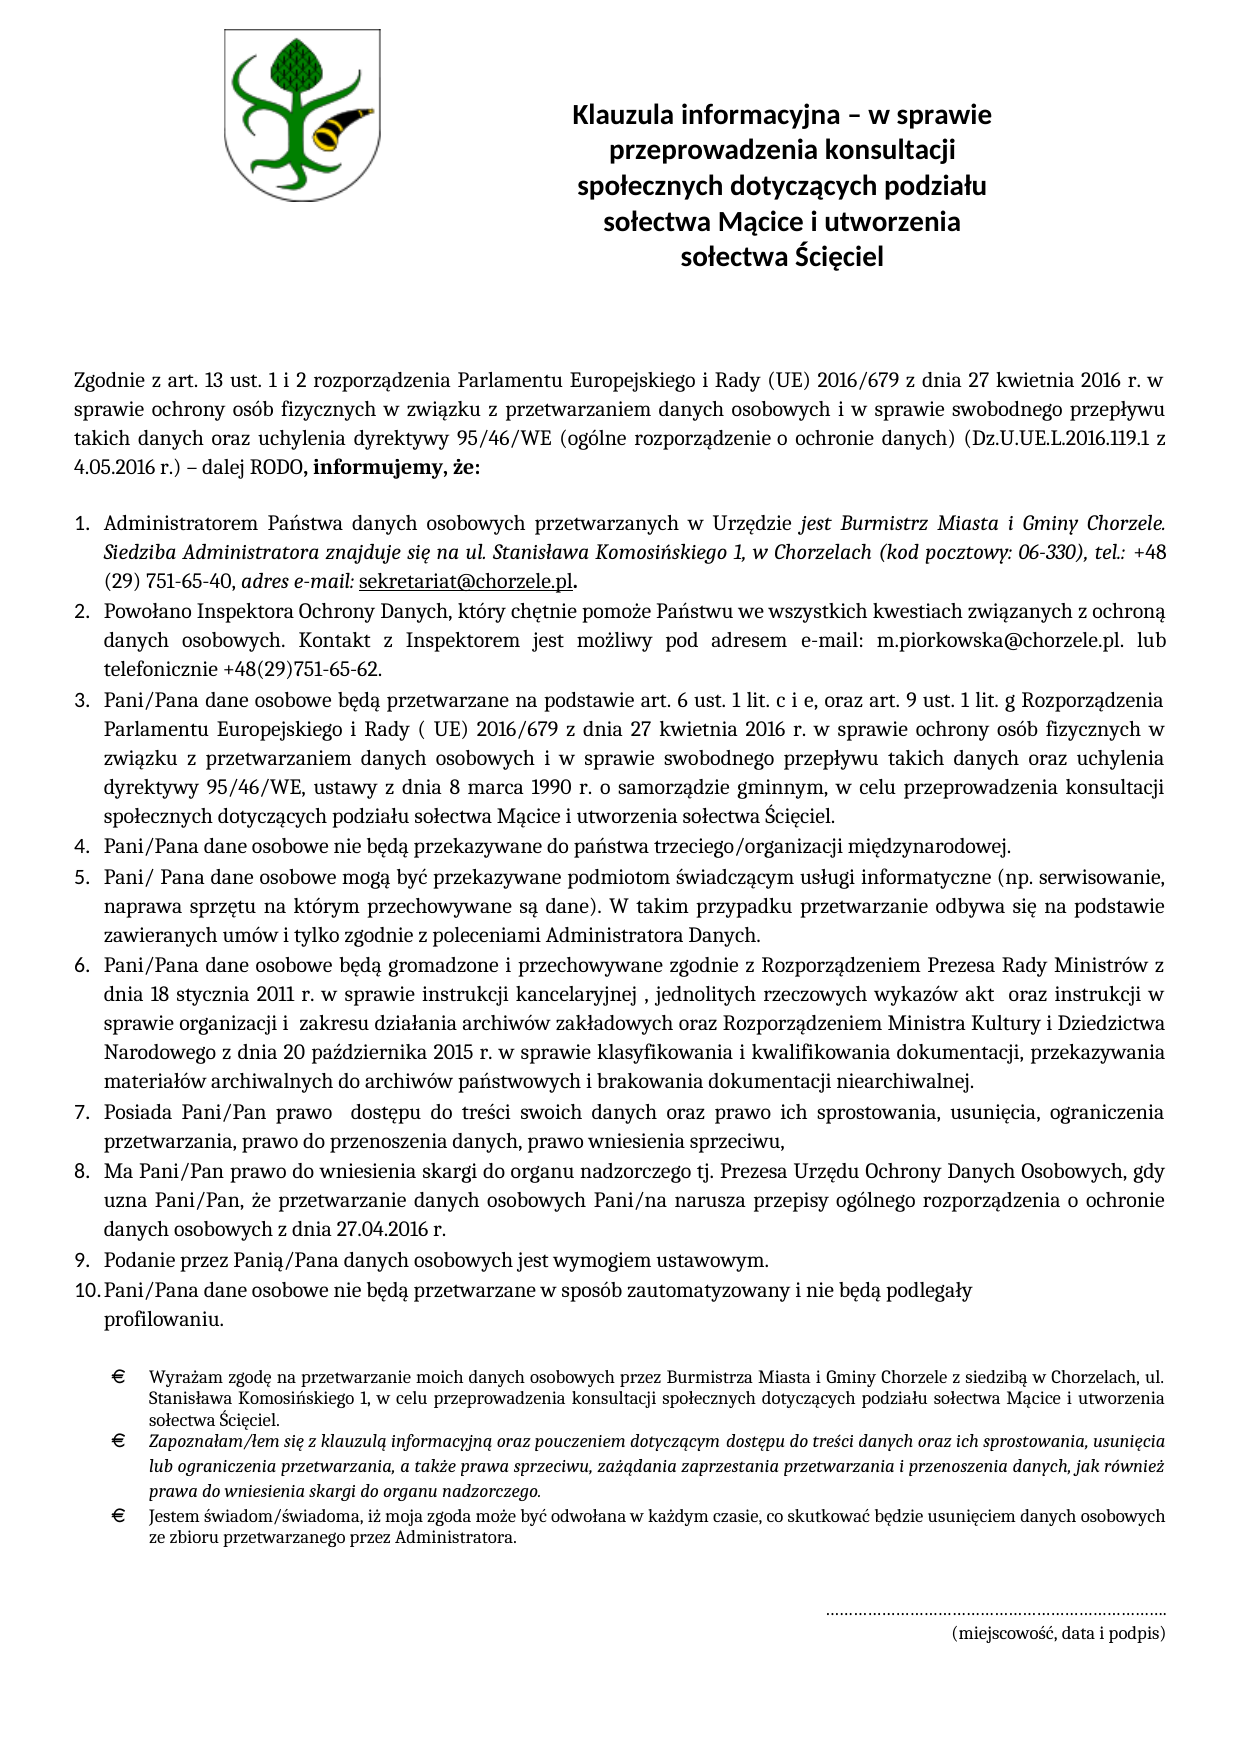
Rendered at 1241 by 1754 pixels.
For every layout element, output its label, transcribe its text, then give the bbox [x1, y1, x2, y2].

list Zapoznałam/łem się z klauzulą informacyjną oraz pouczeniem dotyczącym dostępu do treści danych oraz ich sprostowania, usunięcia lub ograniczenia przetwarzania, a także prawa sprzeciwu, zażądania zaprzestania przetwarzania i przenoszenia danych, jak również prawa do wniesienia skargi do organu nadzorczego. [111, 1431, 1167, 1502]
list Pani/Pana dane osobowe nie będą przekazywane do państwa trzeciego/organizacji międzynarodowej. [74, 832, 1167, 859]
list Pani/Pana dane osobowe będą przetwarzane na podstawie art. 6 ust. 1 lit. c i e, oraz art. 9 ust. 1 lit. g Rozporządzenia Parlamentu Europejskiego i Rady ( UE) 2016/679 z dnia 27 kwietnia 2016 r. w sprawie ochrony osób fizycznych w związku z przetwarzaniem danych osobowych i w sprawie swobodnego przepływu takich danych oraz uchylenia dyrektywy 95/46/WE, ustawy z dnia 8 marca 1990 r. o samorządzie gminnym, w celu przeprowadzenia konsultacji społecznych dotyczących podziału sołectwa Mącice i utworzenia sołectwa Ścięciel. [74, 686, 1167, 828]
text Zgodnie z art. 13 ust. 1 i 2 rozporządzenia Parlamentu Europejskiego i Rady (UE) 2016/679 z dnia 27 kwietnia 2016 r. w sprawie ochrony osób fizycznych w związku z przetwarzaniem danych osobowych i w sprawie swobodnego przepływu takich danych oraz uchylenia dyrektywy 95/46/WE (ogólne rozporządzenie o ochronie danych) (Dz.U.UE.L.2016.119.1 z 4.05.2016 r.) – dalej RODO, informujemy, że: [74, 368, 1167, 480]
list Jestem świadom/świadoma, iż moja zgoda może być odwołana w każdym czasie, co skutkować będzie usunięciem danych osobowych ze zbioru przetwarzanego przez Administratora. [111, 1505, 1167, 1548]
list Administratorem Państwa danych osobowych przetwarzanych w Urzędzie jest Burmistrz Miasta i Gminy Chorzele. Siedziba Administratora znajduje się na ul. Stanisława Komosińskiego 1, w Chorzelach (kod pocztowy: 06-330), tel.: +48 (29) 751-65-40, adres e-mail: sekretariat@chorzele.pl. [74, 509, 1167, 594]
list Pani/ Pana dane osobowe mogą być przekazywane podmiotom świadczącym usługi informatyczne (np. serwisowanie, naprawa sprzętu na którym przechowywane są dane). W takim przypadku przetwarzanie odbywa się na podstawie zawieranych umów i tylko zgodnie z poleceniami Administratora Danych. [74, 863, 1167, 948]
list Podanie przez Panią/Pana danych osobowych jest wymogiem ustawowym. [74, 1246, 1167, 1272]
list (miejscowość, data i podpis) [103, 1623, 1167, 1644]
list Powołano Inspektora Ochrony Danych, który chętnie pomoże Państwu we wszystkich kwestiach związanych z ochroną danych osobowych. Kontakt z Inspektorem jest możliwy pod adresem e-mail: m.piorkowska@chorzele.pl. lub telefonicznie +48(29)751-65-62. [74, 597, 1167, 682]
list Pani/Pana dane osobowe nie będą przetwarzane w sposób zautomatyzowany i nie będą podlegały [74, 1276, 1167, 1303]
list profilowaniu. [103, 1307, 1167, 1332]
list Posiada Pani/Pan prawo dostępu do treści swoich danych oraz prawo ich sprostowania, usunięcia, ograniczenia przetwarzania, prawo do przenoszenia danych, prawo wniesienia sprzeciwu, [74, 1098, 1167, 1153]
list Pani/Pana dane osobowe będą gromadzone i przechowywane zgodnie z Rozporządzeniem Prezesa Rady Ministrów z dnia 18 stycznia 2011 r. w sprawie instrukcji kancelaryjnej , jednolitych rzeczowych wykazów akt oraz instrukcji w sprawie organizacji i zakresu działania archiwów zakładowych oraz Rozporządzeniem Ministra Kultury i Dziedzictwa Narodowego z dnia 20 października 2015 r. w sprawie klasyfikowania i kwalifikowania dokumentacji, przekazywania materiałów archiwalnych do archiwów państwowych i brakowania dokumentacji niearchiwalnej. [74, 951, 1167, 1094]
list ………………………………………………………………. [103, 1598, 1167, 1620]
list Ma Pani/Pan prawo do wniesienia skargi do organu nadzorczego tj. Prezesa Urzędu Ochrony Danych Osobowych, gdy uzna Pani/Pan, że przetwarzanie danych osobowych Pani/na narusza przepisy ogólnego rozporządzenia o ochronie danych osobowych z dnia 27.04.2016 r. [74, 1157, 1167, 1242]
picture [224, 29, 381, 202]
list Wyrażam zgodę na przetwarzanie moich danych osobowych przez Burmistrza Miasta i Gminy Chorzele z siedzibą w Chorzelach, ul. Stanisława Komosińskiego 1, w celu przeprowadzenia konsultacji społecznych dotyczących podziału sołectwa Mącice i utworzenia sołectwa Ścięciel. [111, 1366, 1167, 1431]
